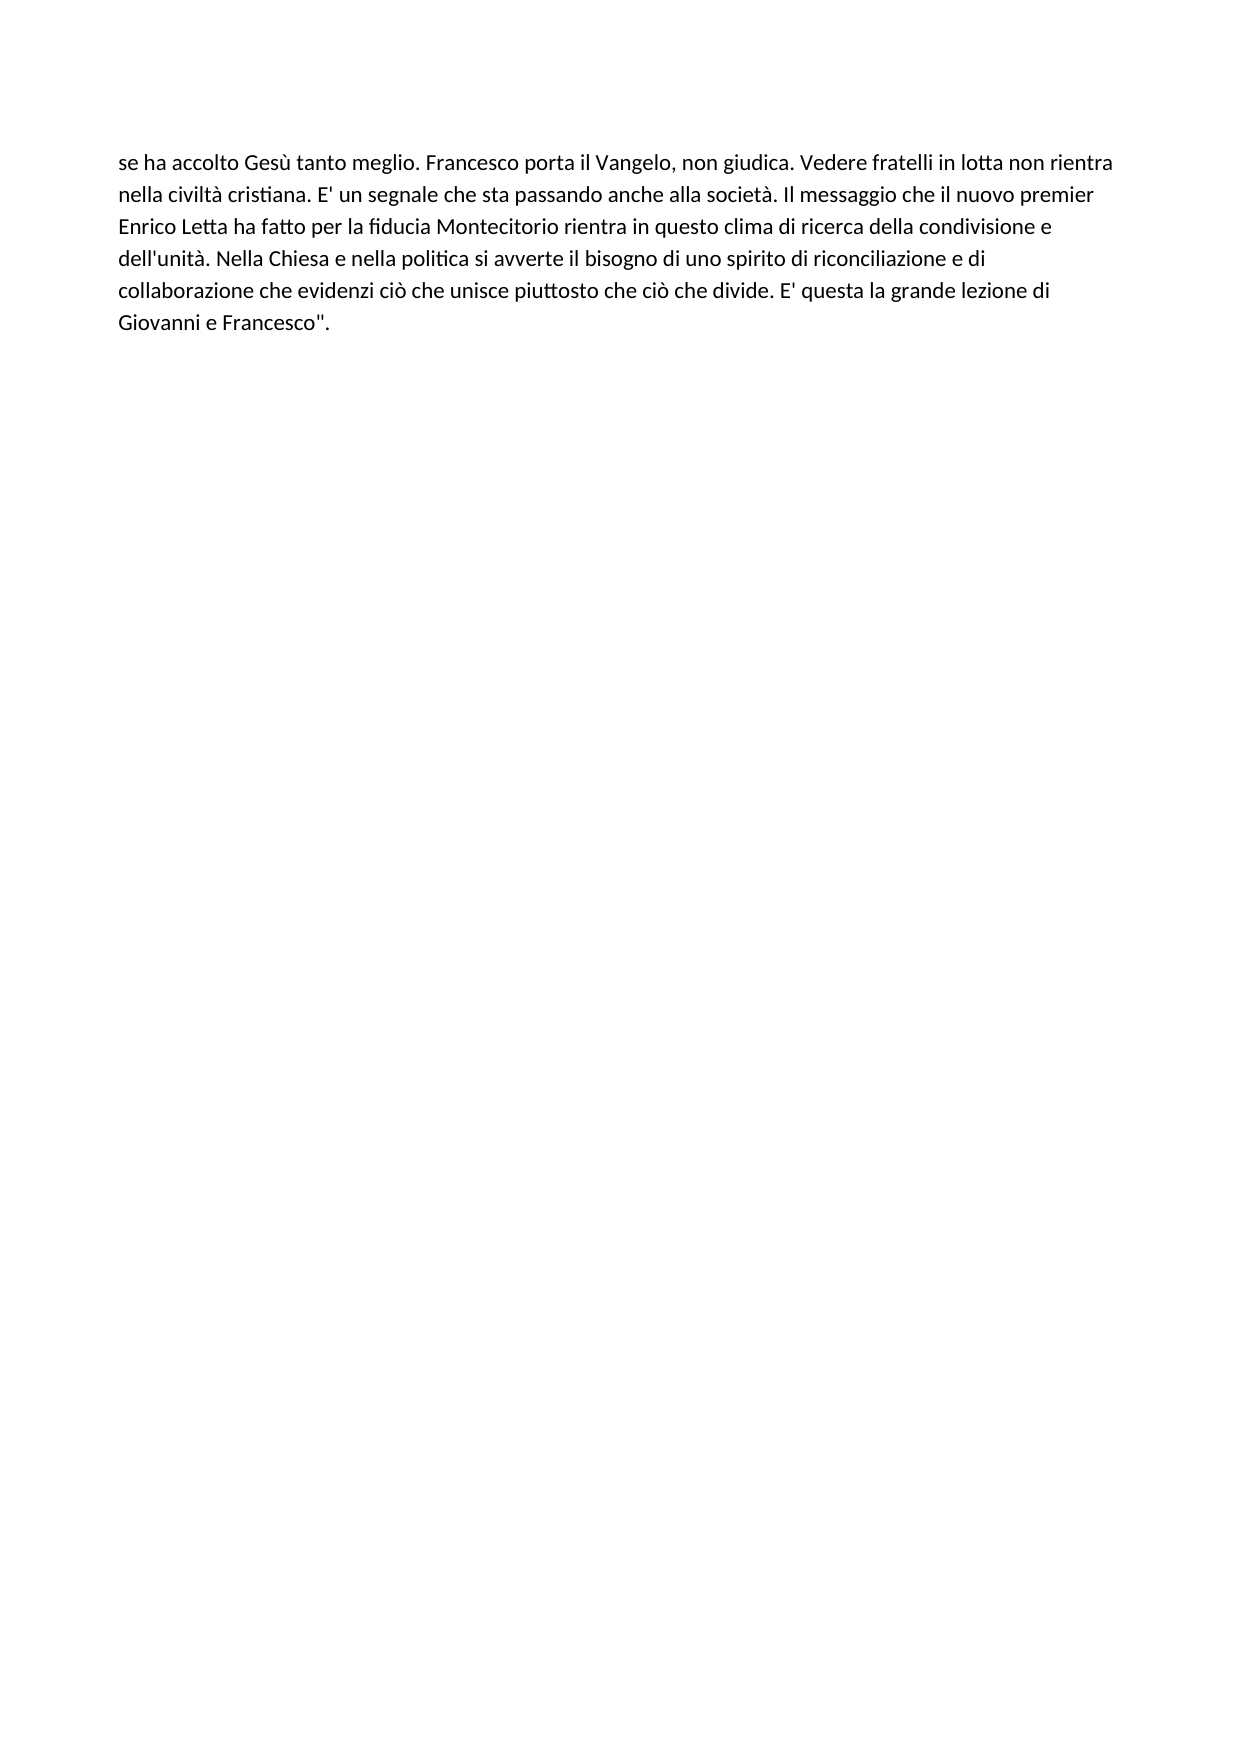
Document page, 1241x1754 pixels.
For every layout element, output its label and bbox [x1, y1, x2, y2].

text [118, 148, 1122, 337]
